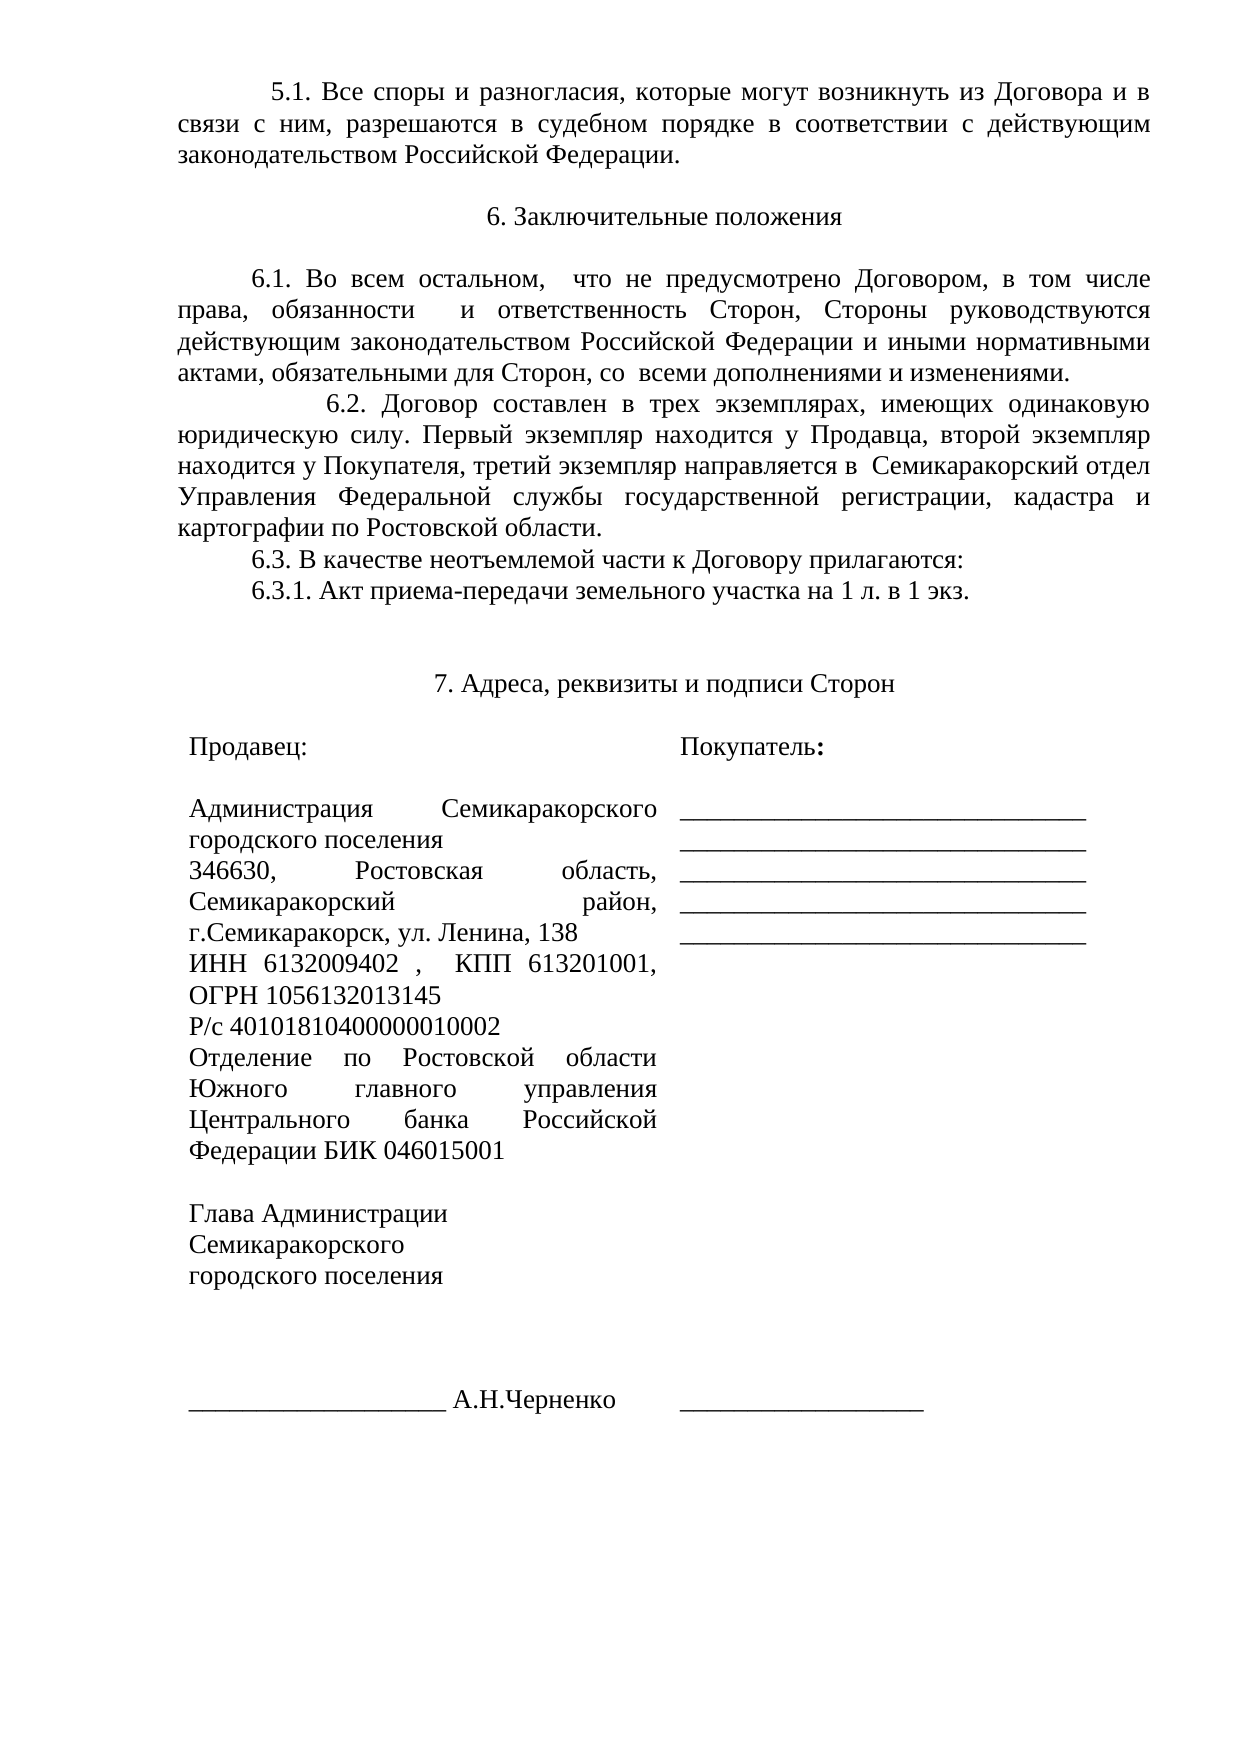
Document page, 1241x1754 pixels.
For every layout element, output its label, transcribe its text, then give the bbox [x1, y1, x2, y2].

text 6. Заключительные положения [177, 200, 1152, 231]
text 5.1. Все споры и разногласия, которые могут возникнуть из Договора и в связи с ним, разрешаются в судебном порядке в соответствии с действующим законодательством Российской Федерации. [177, 76, 1152, 169]
text 6.1. Во всем остальном, что не предусмотрено Договором, в том числе права, обязанности и ответственность Сторон, Стороны руководствуются действующим законодательством Российской Федерации и иными нормативными актами, обязательными для Сторон, со всеми дополнениями и изменениями. [177, 262, 1152, 387]
text 6.2. Договор составлен в трех экземплярах, имеющих одинаковую юридическую силу. Первый экземпляр находится у Продавца, второй экземпляр находится у Покупателя, третий экземпляр направляется в Семикаракорский отдел Управления Федеральной службы государственной регистрации, кадастра и картографии по Ростовской области. [177, 387, 1152, 543]
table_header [669, 699, 1155, 1664]
text 7. Адреса, реквизиты и подписи Сторон [177, 667, 1152, 698]
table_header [177, 699, 668, 1664]
text 6.3.1. Акт приема-передачи земельного участка на 1 л. в 1 экз. [177, 574, 1152, 605]
text 6.3. В качестве неотъемлемой части к Договору прилагаются: [177, 543, 1152, 574]
